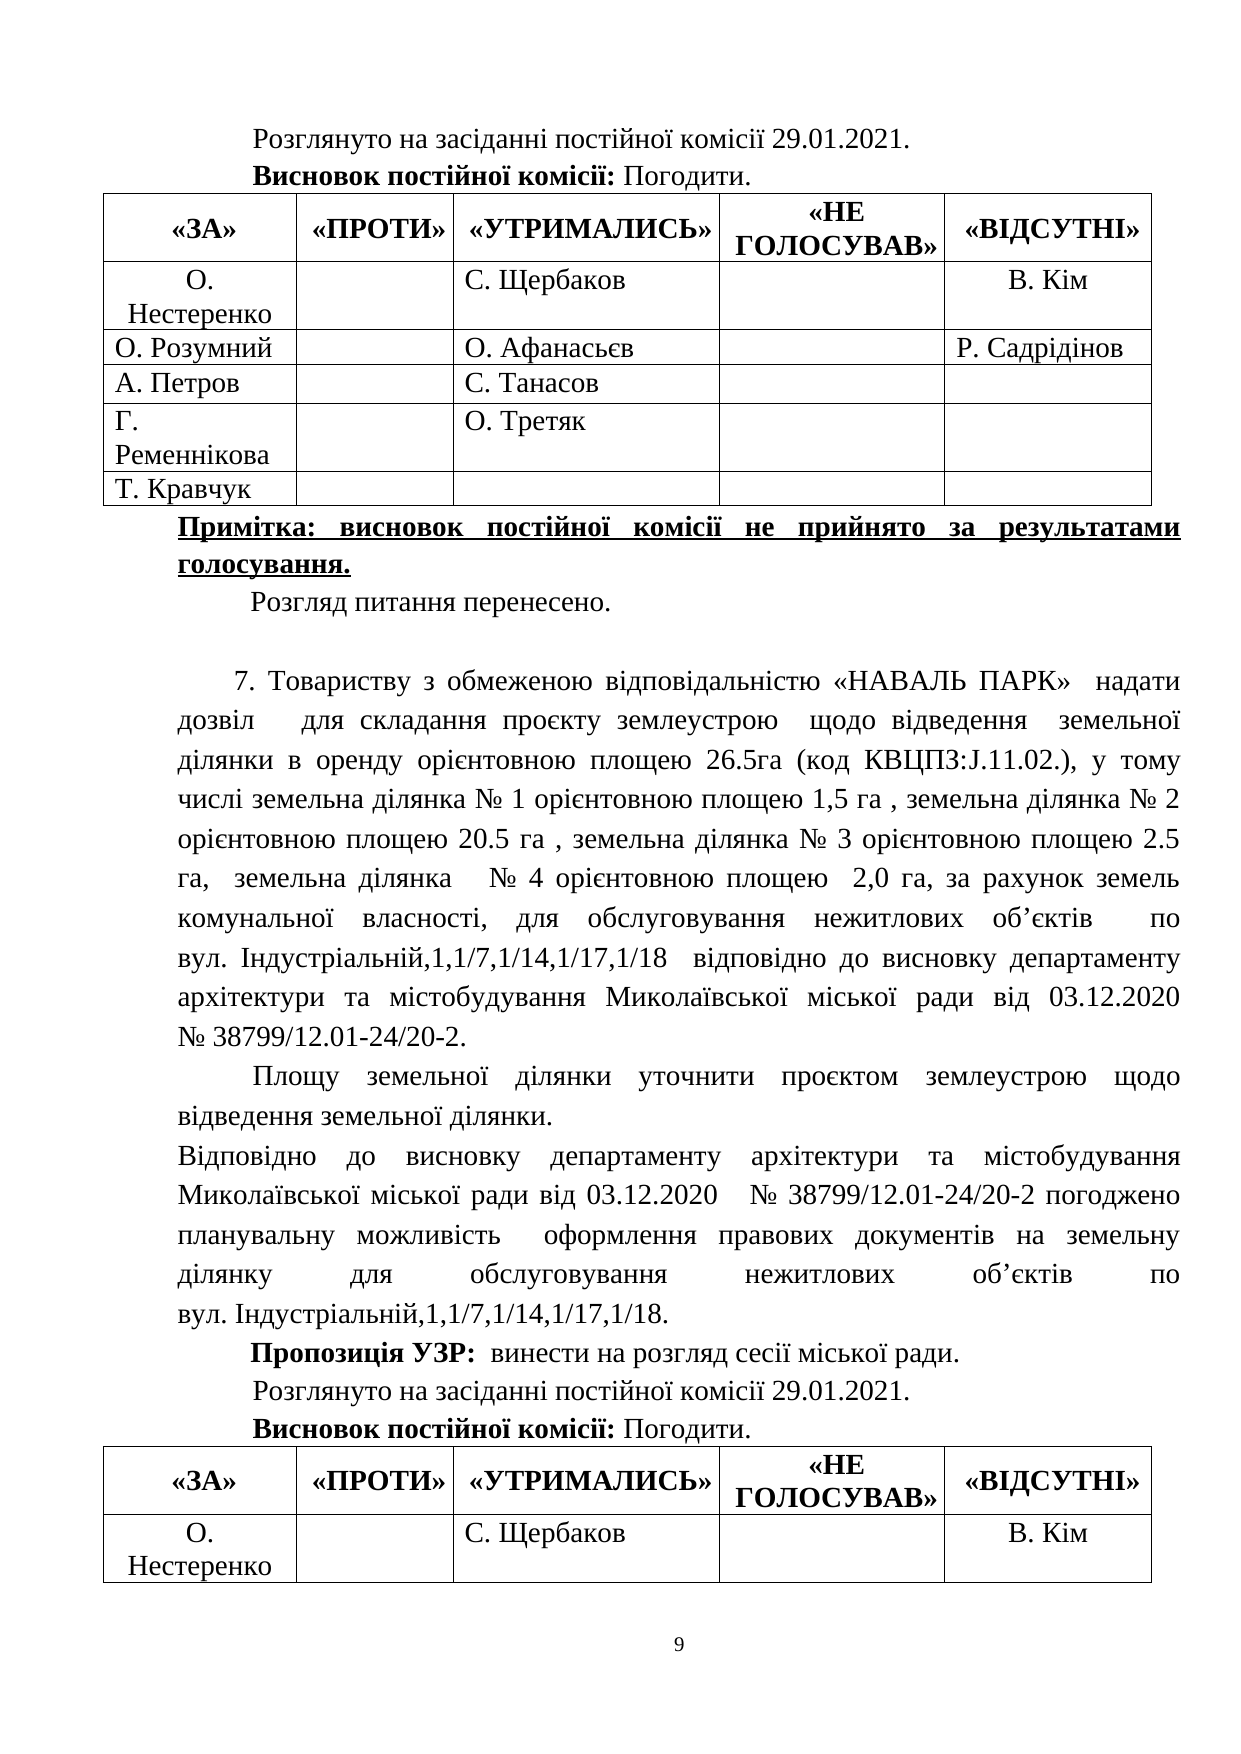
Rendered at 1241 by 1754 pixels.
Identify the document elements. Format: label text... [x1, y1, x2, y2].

table_cell [297, 404, 453, 471]
text Розглянуто на засіданні постійної комісії 29.01.2021. [177, 1371, 1181, 1408]
text Розглянуто на засіданні постійної комісії 29.01.2021. [177, 118, 1181, 156]
table_cell С. Танасов [454, 365, 719, 402]
table_header «НЕ ГОЛОСУВАВ» [720, 1447, 944, 1514]
table_cell [297, 365, 453, 402]
table_cell О. Третяк [454, 404, 719, 471]
table_cell [720, 330, 944, 364]
table_cell А. Петров [104, 365, 296, 402]
table_cell [945, 472, 1151, 505]
table_cell [945, 404, 1151, 471]
text Висновок постійної комісії: Погодити. [177, 1408, 1181, 1446]
table_cell В. Кім [945, 1515, 1151, 1582]
table_cell [297, 262, 453, 329]
table_cell О. Нестеренко [104, 262, 296, 329]
text Примітка: висновок постійної комісії не прийнято за результатами голосування. [177, 539, 1181, 581]
table_header «ВІДСУТНІ» [945, 1447, 1151, 1514]
table_cell [720, 262, 944, 329]
table_cell С. Щербаков [454, 1515, 719, 1582]
table_header «ПРОТИ» [297, 1447, 453, 1514]
table_cell [297, 1515, 453, 1582]
table_cell О. Афанасьєв [454, 330, 719, 364]
table_header «ЗА» [104, 194, 296, 261]
table_header «ВІДСУТНІ» [945, 194, 1151, 261]
table_header «УТРИМАЛИСЬ» [454, 194, 719, 261]
text Пропозиція УЗР: винести на розгляд сесії міської ради. [177, 1331, 1181, 1371]
table_cell В. Кім [945, 262, 1151, 329]
text Примітка: висновок постійної комісії не прийнято за результатами голосування. [177, 506, 1181, 538]
table_cell [720, 472, 944, 505]
text Розгляд питання перенесено. [177, 581, 1181, 619]
text Висновок постійної комісії: Погодити. [177, 156, 1181, 193]
text Площу земельної ділянки уточнити проєктом землеустрою щодо відведення земельної ділянки. [177, 1054, 1181, 1133]
table_cell О. Розумний [104, 330, 296, 364]
table_cell [297, 472, 453, 505]
table_cell [297, 330, 453, 364]
text Відповідно до висновку департаменту архітектури та містобудування Миколаївської міської ради від 03.12.2020 № 38799/12.01-24/20-2 погоджено планувальну можливість оформлення правових документів на земельну ділянку для обслуговування нежитлових об’єктів по вул. Індустріальній,1,1/7,1/14,1/17,1/18. [177, 1133, 1181, 1331]
table_cell С. Щербаков [454, 262, 719, 329]
table_cell О. Нестеренко [104, 1515, 296, 1582]
table_cell [720, 365, 944, 402]
table_cell Р. Садрідінов [945, 330, 1151, 364]
table_cell [454, 472, 719, 505]
table_cell [945, 365, 1151, 402]
table_header «НЕ ГОЛОСУВАВ» [720, 194, 944, 261]
text 7. Товариству з обмеженою відповідальністю «НАВАЛЬ ПАРК» надати дозвіл для складання проєкту землеустрою щодо відведення земельної ділянки в оренду орієнтовною площею 26.5га (код КВЦПЗ:J.11.02.), у тому числі земельна ділянка № 1 орієнтовною площею 1,5 га , земельна ділянка № 2 орієнтовною площею 20.5 га , земельна ділянка № 3 орієнтовною площею 2.5 га, земельна ділянка № 4 орієнтовною площею 2,0 га, за рахунок земель комунальної власності, для обслуговування нежитлових об’єктів по вул. Індустріальній,1,1/7,1/14,1/17,1/18 відповідно до висновку департаменту архітектури та містобудування Миколаївської міської ради від 03.12.2020 № 38799/12.01-24/20-2. [177, 658, 1181, 1054]
table_cell [720, 1515, 944, 1582]
table_header «ЗА» [104, 1447, 296, 1514]
table_cell Г. Ременнікова [104, 404, 296, 471]
table_header «УТРИМАЛИСЬ» [454, 1447, 719, 1514]
table_cell [720, 404, 944, 471]
table_cell Т. Кравчук [104, 472, 296, 505]
table_header «ПРОТИ» [297, 194, 453, 261]
